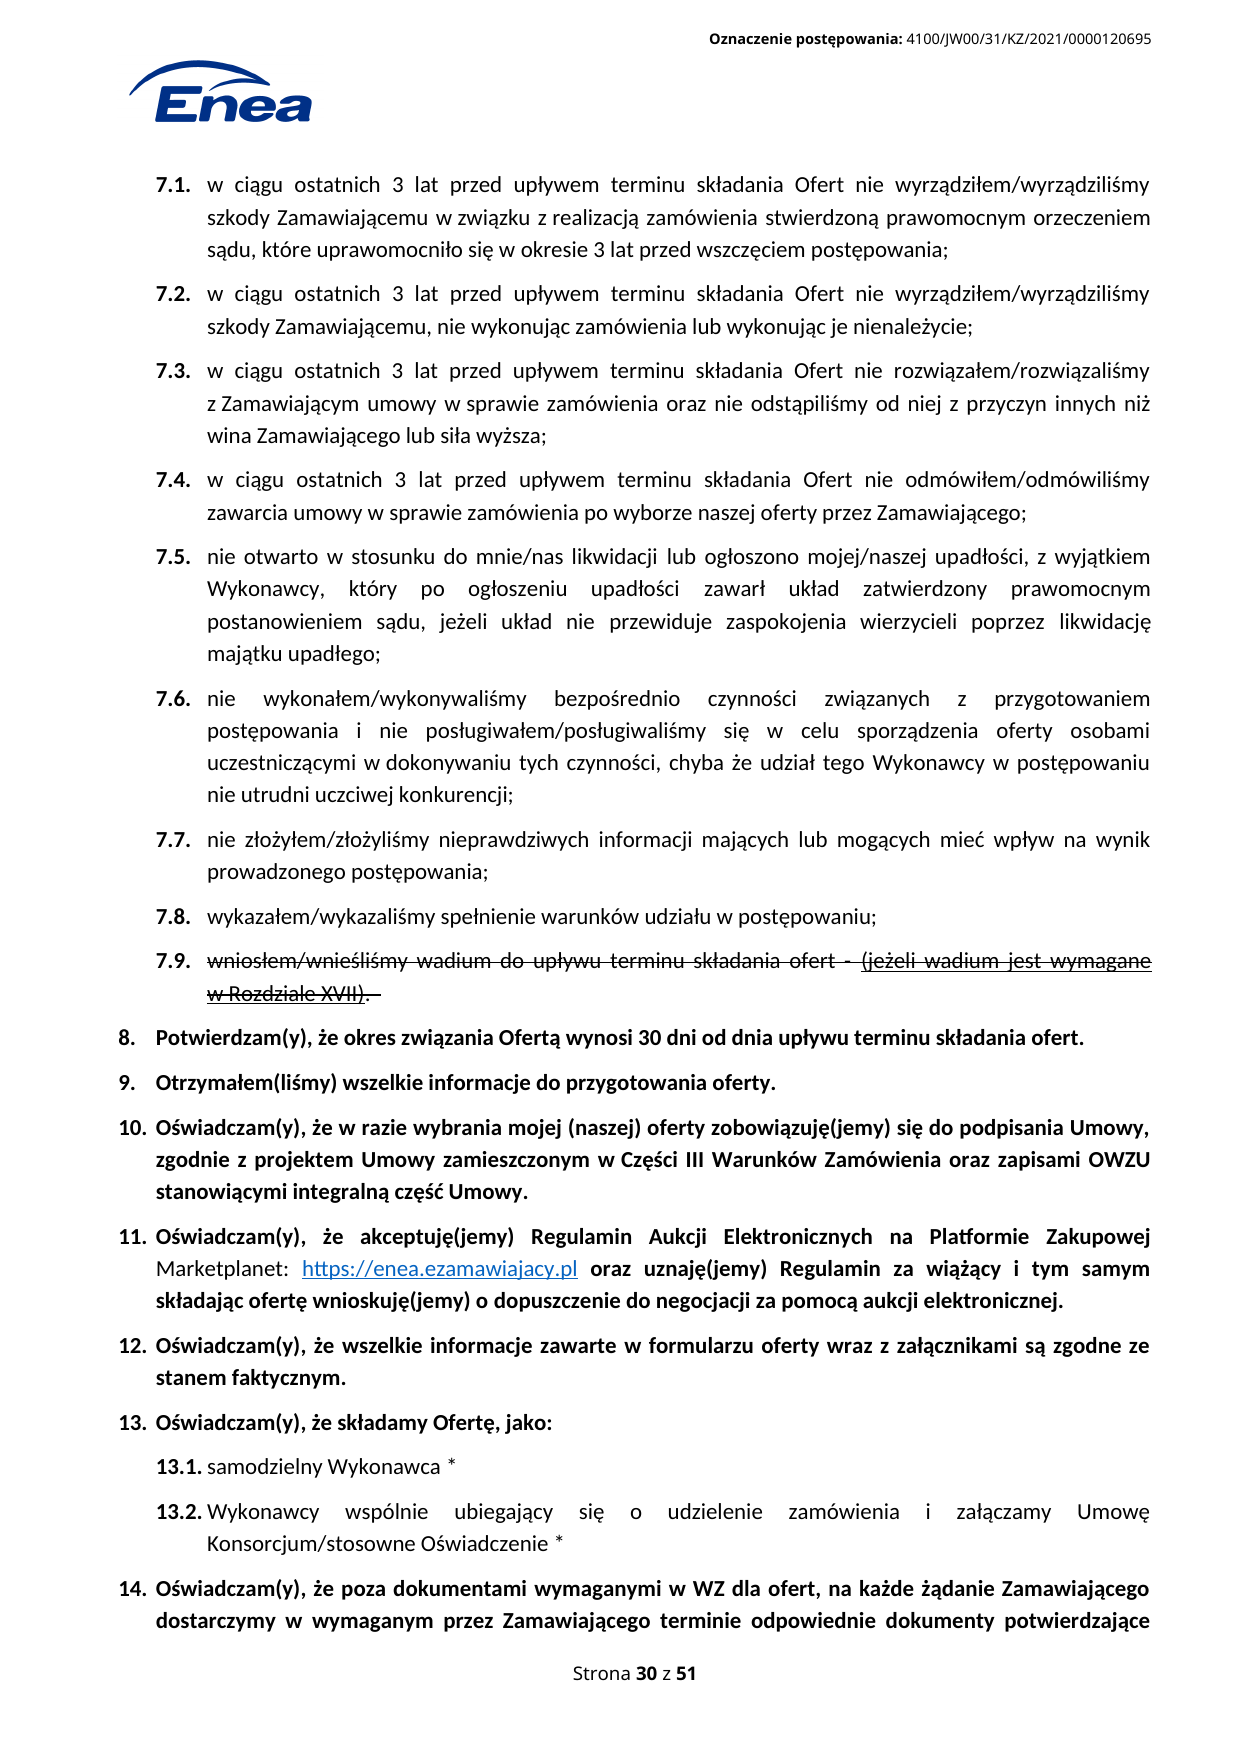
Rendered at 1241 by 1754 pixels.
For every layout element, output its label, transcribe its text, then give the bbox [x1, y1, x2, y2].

list Oświadczam(y), że wszelkie informacje zawarte w formularzu oferty wraz z załącznikami są zgodne ze stanem faktycznym. [118, 1331, 1152, 1391]
list Oświadczam(y), że akceptuję(jemy) Regulamin Aukcji Elektronicznych na Platformie Zakupowej Marketplanet: https://enea.ezamawiajacy.pl oraz uznaję(jemy) Regulamin za wiążący i tym samym składając ofertę wnioskuję(jemy) o dopuszczenie do negocjacji za pomocą aukcji elektronicznej. [118, 1222, 1152, 1314]
list samodzielny Wykonawca * [156, 1452, 1152, 1480]
list Wykonawcy wspólnie ubiegający się o udzielenie zamówienia i załączamy Umowę Konsorcjum/stosowne Oświadczenie * [156, 1497, 1152, 1557]
list Oświadczam(y), że składamy Ofertę, jako: [118, 1408, 1152, 1436]
list wykazałem/wykazaliśmy spełnienie warunków udziału w postępowaniu; [156, 902, 1152, 930]
list w ciągu ostatnich 3 lat przed upływem terminu składania Ofert nie rozwiązałem/rozwiązaliśmy z Zamawiającym umowy w sprawie zamówienia oraz nie odstąpiliśmy od niej z przyczyn innych niż wina Zamawiającego lub siła wyższa; [156, 356, 1152, 449]
list w ciągu ostatnich 3 lat przed upływem terminu składania Ofert nie wyrządziłem/wyrządziliśmy szkody Zamawiającemu, nie wykonując zamówienia lub wykonując je nienależycie; [156, 279, 1152, 340]
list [118, 1574, 1152, 1634]
list Oświadczam(y), że w razie wybrania mojej (naszej) oferty zobowiązuję(jemy) się do podpisania Umowy, zgodnie z projektem Umowy zamieszczonym w Części III Warunków Zamówienia oraz zapisami OWZU stanowiącymi integralną część Umowy. [118, 1113, 1152, 1205]
picture [117, 50, 324, 124]
list w ciągu ostatnich 3 lat przed upływem terminu składania Ofert nie odmówiłem/odmówiliśmy zawarcia umowy w sprawie zamówienia po wyborze naszej oferty przez Zamawiającego; [156, 466, 1152, 526]
list Potwierdzam(y), że okres związania Ofertą wynosi 30 dni od dnia upływu terminu składania ofert. [118, 1023, 1152, 1051]
list wniosłem/wnieśliśmy wadium do upływu terminu składania ofert - (jeżeli wadium jest wymagane w Rozdziale XVII). [156, 946, 1152, 1007]
list Otrzymałem(liśmy) wszelkie informacje do przygotowania oferty. [118, 1068, 1152, 1096]
list nie otwarto w stosunku do mnie/nas likwidacji lub ogłoszono mojej/naszej upadłości, z wyjątkiem Wykonawcy, który po ogłoszeniu upadłości zawarł układ zatwierdzony prawomocnym postanowieniem sądu, jeżeli układ nie przewiduje zaspokojenia wierzycieli poprzez likwidację majątku upadłego; [156, 542, 1152, 667]
list nie złożyłem/złożyliśmy nieprawdziwych informacji mających lub mogących mieć wpływ na wynik prowadzonego postępowania; [156, 825, 1152, 885]
list w ciągu ostatnich 3 lat przed upływem terminu składania Ofert nie wyrządziłem/wyrządziliśmy szkody Zamawiającemu w związku z realizacją zamówienia stwierdzoną prawomocnym orzeczeniem sądu, które uprawomocniło się w okresie 3 lat przed wszczęciem postępowania; [156, 171, 1152, 263]
list nie wykonałem/wykonywaliśmy bezpośrednio czynności związanych z przygotowaniem postępowania i nie posługiwałem/posługiwaliśmy się w celu sporządzenia oferty osobami uczestniczącymi w dokonywaniu tych czynności, chyba że udział tego Wykonawcy w postępowaniu nie utrudni uczciwej konkurencji; [156, 684, 1152, 808]
